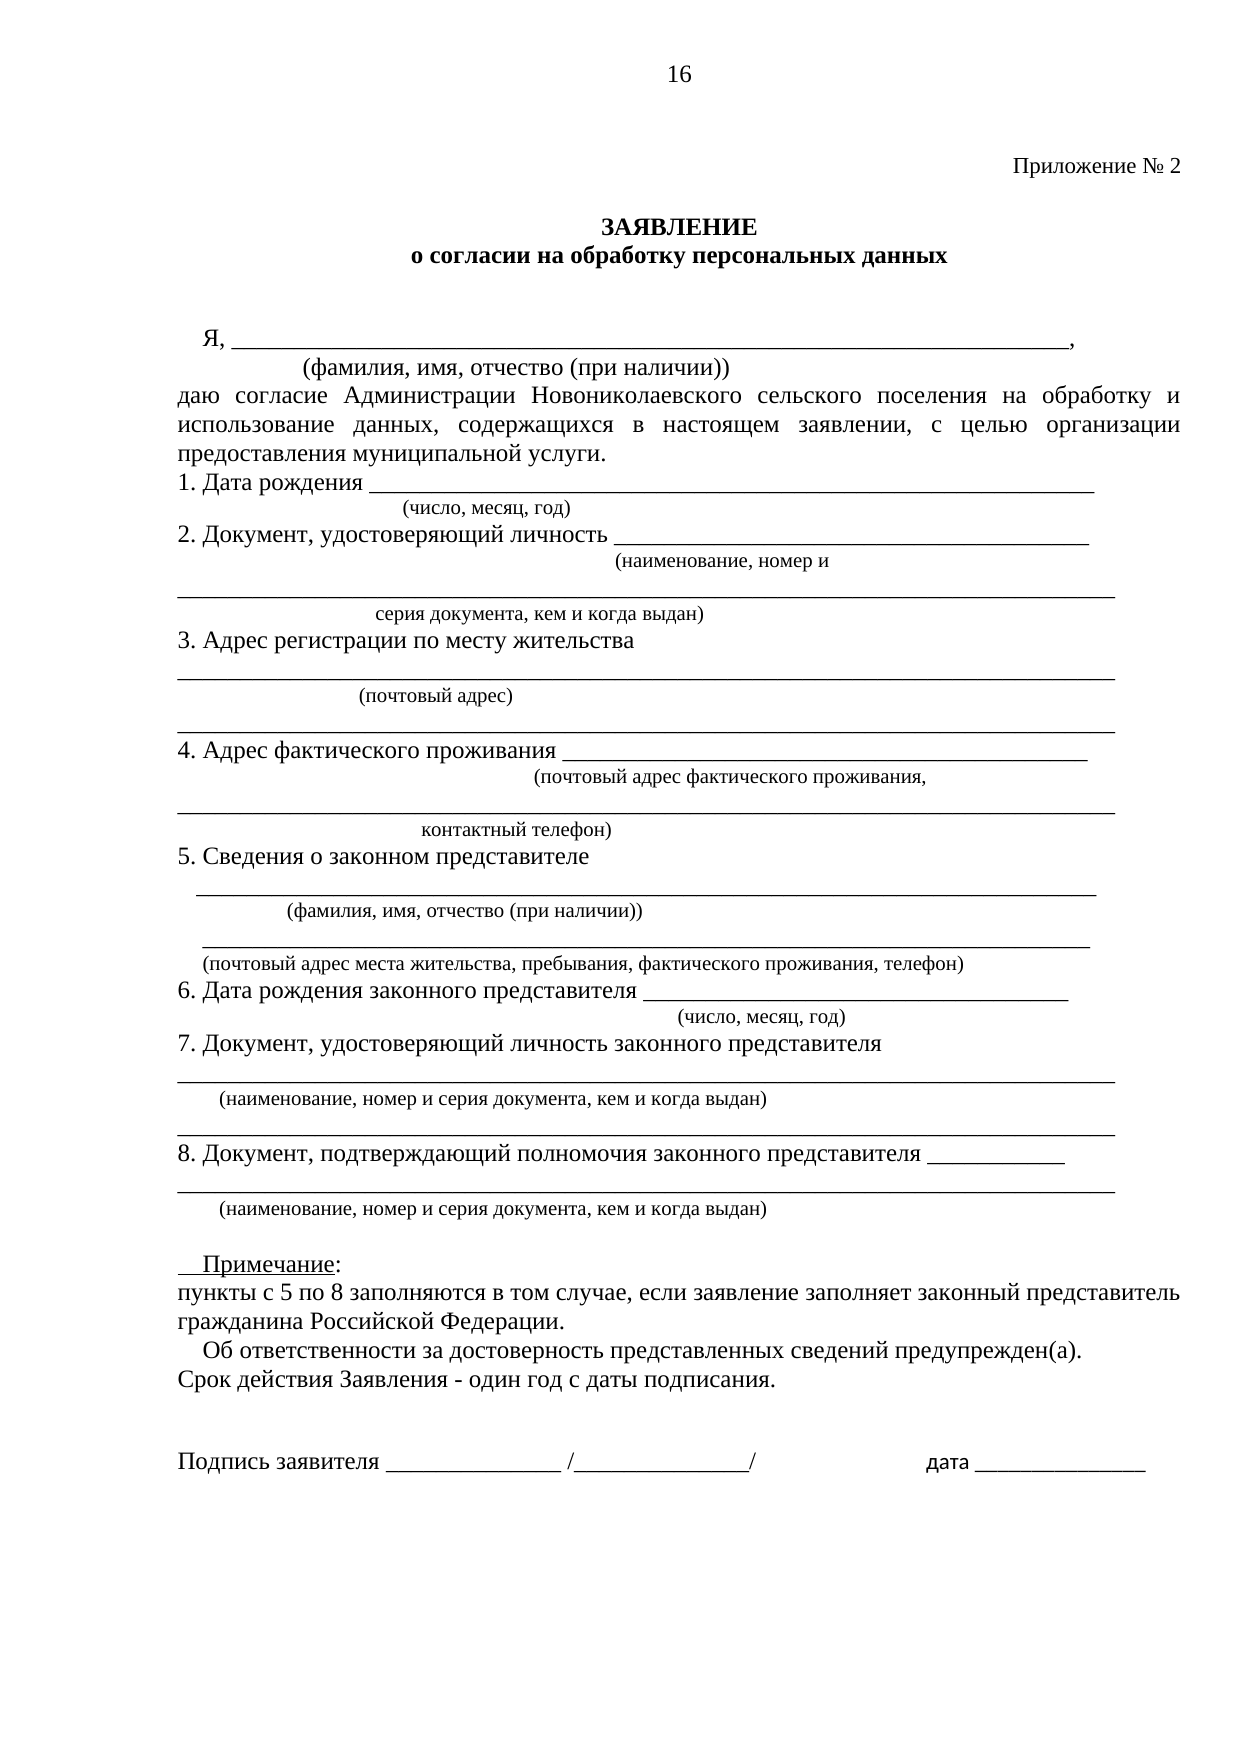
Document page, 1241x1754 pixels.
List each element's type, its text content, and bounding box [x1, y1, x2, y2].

text пункты с 5 по 8 заполняются в том случае, если заявление заполняет законный представитель гражданина Российской Федерации. [177, 1277, 1181, 1335]
text (фамилия, имя, отчество (при наличии)) [177, 898, 1181, 922]
text _______________________________________________________________________ [177, 922, 1181, 951]
text ___________________________________________________________________________ [177, 707, 1181, 735]
text (наименование, номер и серия документа, кем и когда выдан) [177, 1086, 1181, 1110]
text Примечание: [177, 1249, 1181, 1277]
text ЗАЯВЛЕНИЕ [177, 212, 1181, 240]
text (число, месяц, год) [177, 1004, 1181, 1028]
text Срок действия Заявления - один год с даты подписания. [177, 1364, 1181, 1392]
text 6. Дата рождения законного представителя __________________________________ [177, 975, 1181, 1004]
text контактный телефон) [177, 817, 1181, 841]
text Подпись заявителя ______________ /______________/ дата _______________ [177, 1446, 1181, 1475]
text о согласии на обработку персональных данных [177, 240, 1181, 269]
text (почтовый адрес) [177, 682, 1181, 707]
text Я, ___________________________________________________________________, [177, 323, 1181, 352]
text серия документа, кем и когда выдан) [177, 601, 1181, 625]
text ___________________________________________________________________________ [177, 1057, 1181, 1086]
text Об ответственности за достоверность представленных сведений предупрежден(а). [177, 1335, 1181, 1364]
text 5. Сведения о законном представителе [177, 841, 1181, 870]
text (наименование, номер и [177, 548, 1181, 572]
text ___________________________________________________________________________ [177, 1167, 1181, 1196]
text (наименование, номер и серия документа, кем и когда выдан) [177, 1196, 1181, 1220]
text ___________________________________________________________________________ [177, 654, 1181, 682]
text ___________________________________________________________________________ [177, 1110, 1181, 1138]
text (фамилия, имя, отчество (при наличии)) [177, 352, 1181, 380]
text ___________________________________________________________________________ [177, 788, 1181, 817]
text (почтовый адрес фактического проживания, [177, 764, 1181, 788]
text (почтовый адрес места жительства, пребывания, фактического проживания, телефон) [177, 951, 1181, 975]
text ________________________________________________________________________ [177, 870, 1181, 898]
text 7. Документ, удостоверяющий личность законного представителя [177, 1028, 1181, 1057]
text 8. Документ, подтверждающий полномочия законного представителя ___________ [177, 1138, 1181, 1167]
text (число, месяц, год) [177, 495, 1181, 519]
text Приложение № 2 [177, 152, 1181, 178]
text 2. Документ, удостоверяющий личность ______________________________________ [177, 519, 1181, 548]
text 4. Адрес фактического проживания __________________________________________ [177, 735, 1181, 764]
text даю согласие Администрации Новониколаевского сельского поселения на обработку и использование данных, содержащихся в настоящем заявлении, с целью организации предоставления муниципальной услуги. [177, 380, 1181, 467]
text 1. Дата рождения __________________________________________________________ [177, 467, 1181, 495]
text ___________________________________________________________________________ [177, 572, 1181, 601]
text 3. Адрес регистрации по месту жительства [177, 625, 1181, 654]
